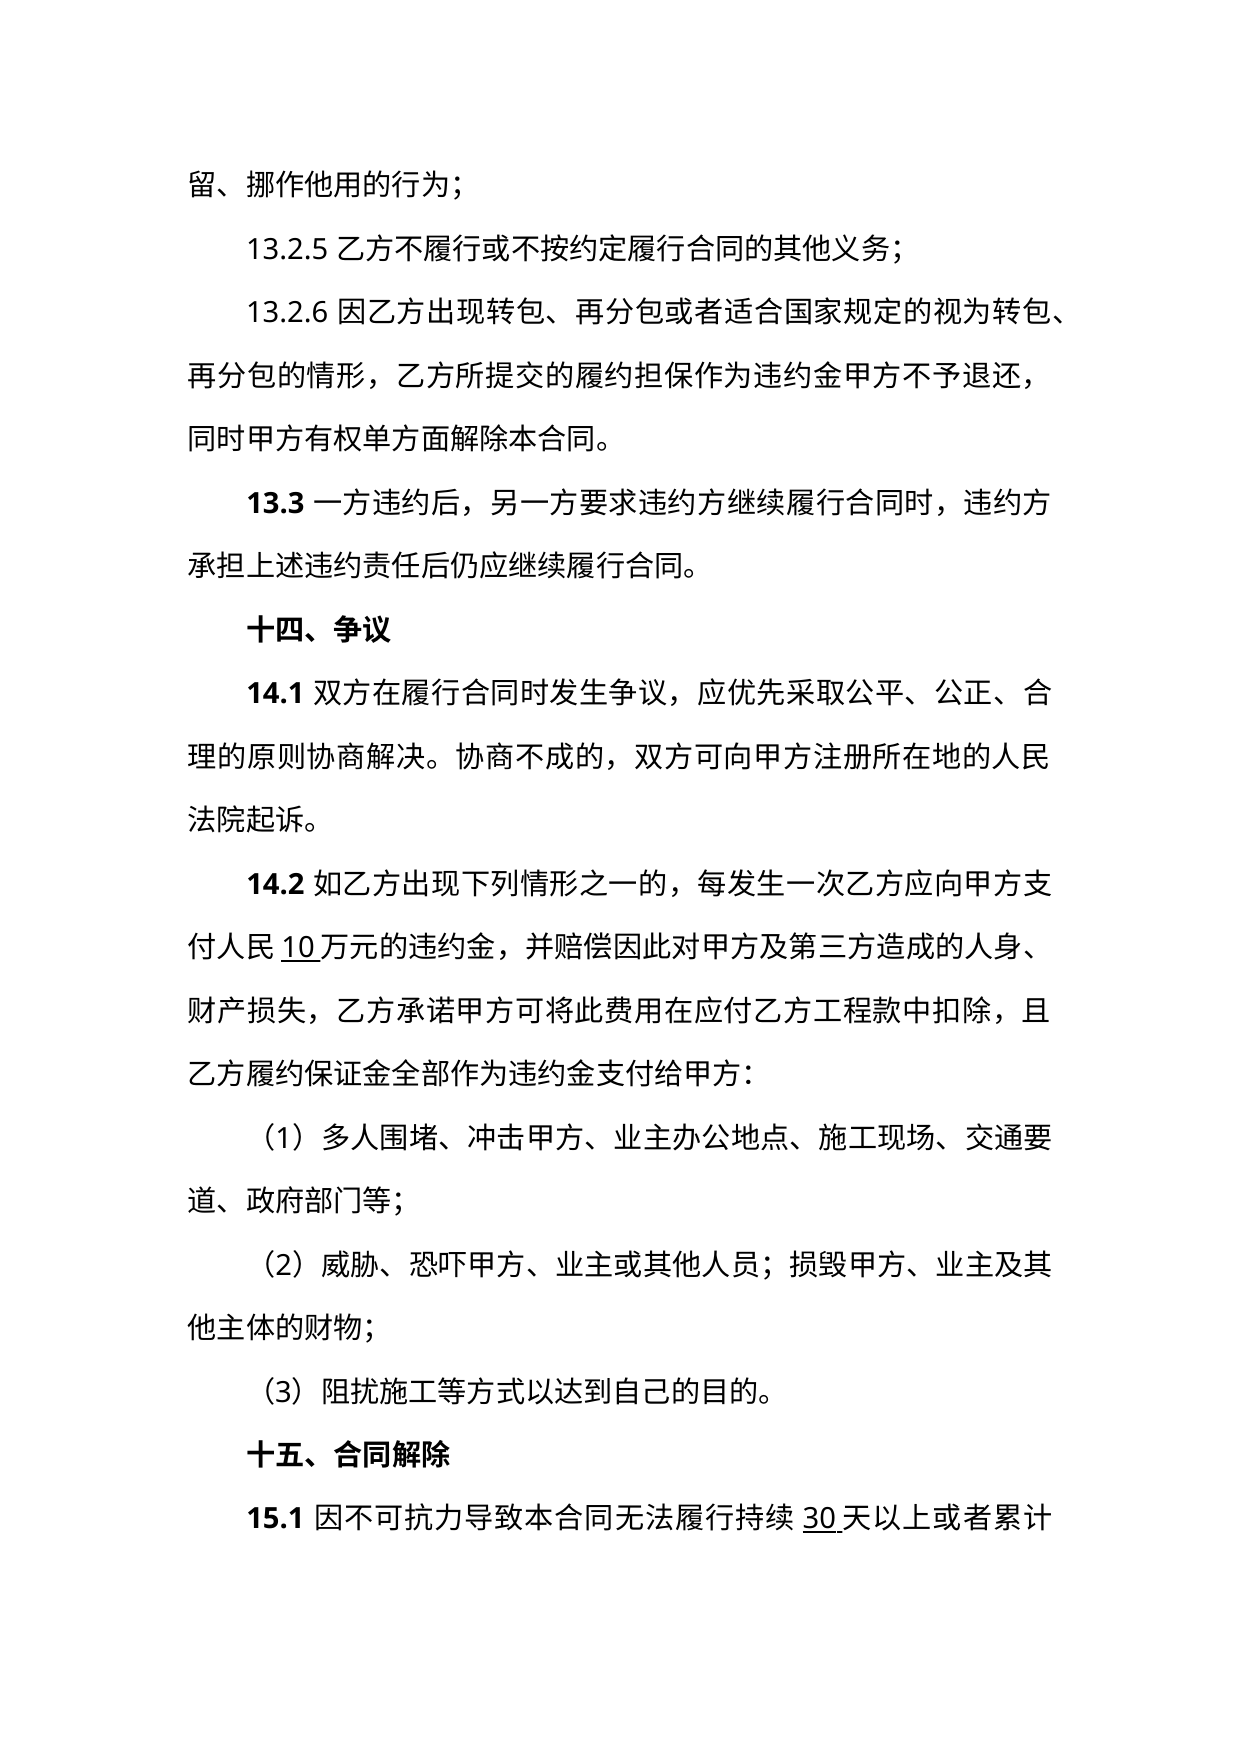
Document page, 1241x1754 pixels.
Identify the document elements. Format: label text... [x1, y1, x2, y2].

text 十五、合同解除 [187, 1432, 1053, 1474]
text （2）威胁、恐吓甲方、业主或其他人员；损毁甲方、业主及其他主体的财物； [187, 1241, 1053, 1347]
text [187, 162, 1053, 204]
text 13.3 一方违约后，另一方要求违约方继续履行合同时，违约方承担上述违约责任后仍应继续履行合同。 [187, 479, 1053, 585]
text 13.2.6 因乙方出现转包、再分包或者适合国家规定的视为转包、再分包的情形，乙方所提交的履约担保作为违约金甲方不予退还，同时甲方有权单方面解除本合同。 [187, 289, 1053, 458]
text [187, 1495, 1053, 1537]
text 14.1 双方在履行合同时发生争议，应优先采取公平、公正、合理的原则协商解决。协商不成的，双方可向甲方注册所在地的人民法院起诉。 [187, 670, 1053, 839]
text （1）多人围堵、冲击甲方、业主办公地点、施工现场、交通要道、政府部门等； [187, 1114, 1053, 1220]
text 十四、争议 [187, 606, 1053, 649]
text 13.2.5 乙方不履行或不按约定履行合同的其他义务； [187, 225, 1053, 268]
text （3）阻扰施工等方式以达到自己的目的。 [187, 1368, 1053, 1411]
text 14.2 如乙方出现下列情形之一的，每发生一次乙方应向甲方支付人民10万元的违约金，并赔偿因此对甲方及第三方造成的人身、财产损失，乙方承诺甲方可将此费用在应付乙方工程款中扣除，且乙方履约保证金全部作为违约金支付给甲方： [187, 860, 1053, 1093]
